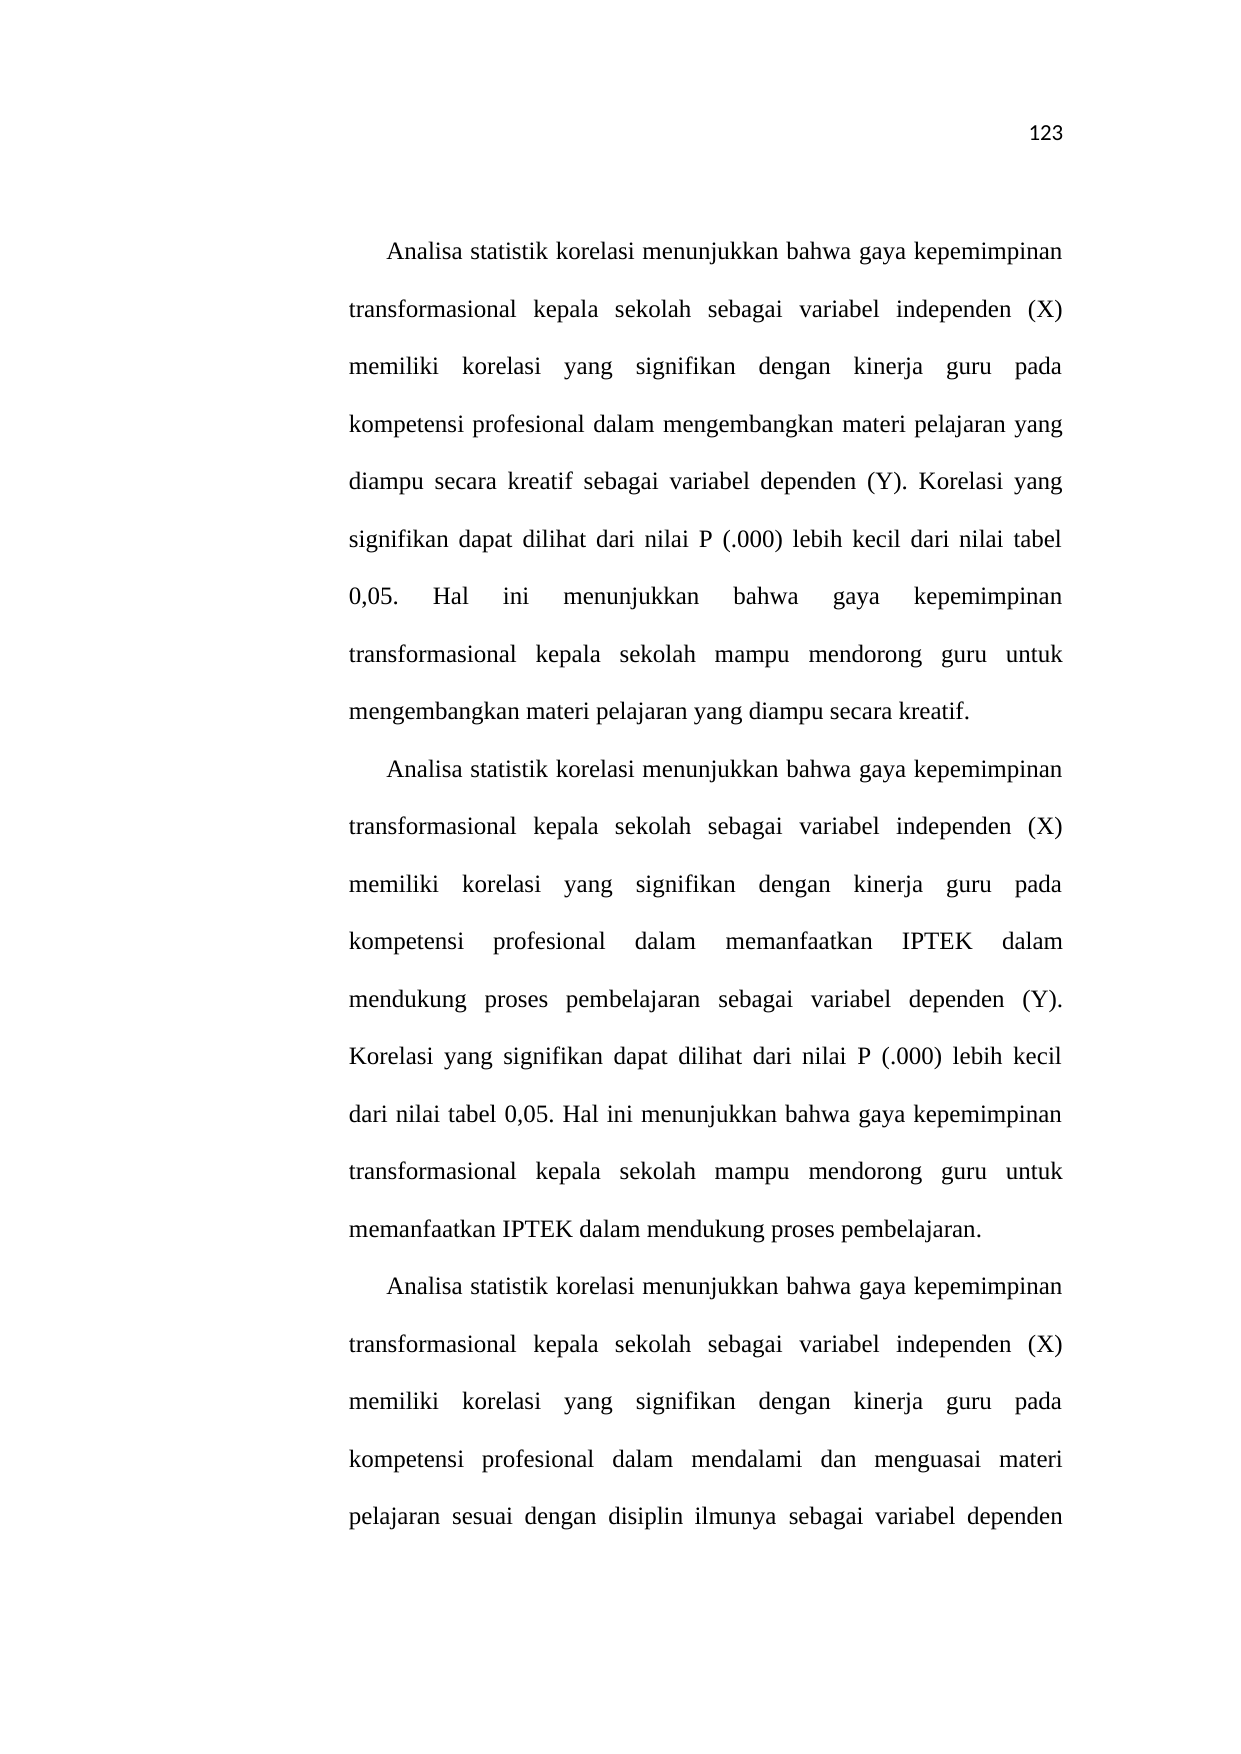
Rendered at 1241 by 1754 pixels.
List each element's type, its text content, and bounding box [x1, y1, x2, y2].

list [349, 1271, 1063, 1530]
list Analisa statistik korelasi menunjukkan bahwa gaya kepemimpinan transformasional kepala sekolah sebagai variabel independen (X) memiliki korelasi yang signifikan dengan kinerja guru pada kompetensi profesional dalam mengembangkan materi pelajaran yang diampu secara kreatif sebagai variabel dependen (Y). Korelasi yang signifikan dapat dilihat dari nilai P (.000) lebih kecil dari nilai tabel 0,05. Hal ini menunjukkan bahwa gaya kepemimpinan transformasional kepala sekolah mampu mendorong guru untuk mengembangkan materi pelajaran yang diampu secara kreatif. [349, 236, 1063, 725]
list Analisa statistik korelasi menunjukkan bahwa gaya kepemimpinan transformasional kepala sekolah sebagai variabel independen (X) memiliki korelasi yang signifikan dengan kinerja guru pada kompetensi profesional dalam memanfaatkan IPTEK dalam mendukung proses pembelajaran sebagai variabel dependen (Y). Korelasi yang signifikan dapat dilihat dari nilai P (.000) lebih kecil dari nilai tabel 0,05. Hal ini menunjukkan bahwa gaya kepemimpinan transformasional kepala sekolah mampu mendorong guru untuk memanfaatkan IPTEK dalam mendukung proses pembelajaran. [349, 754, 1063, 1242]
